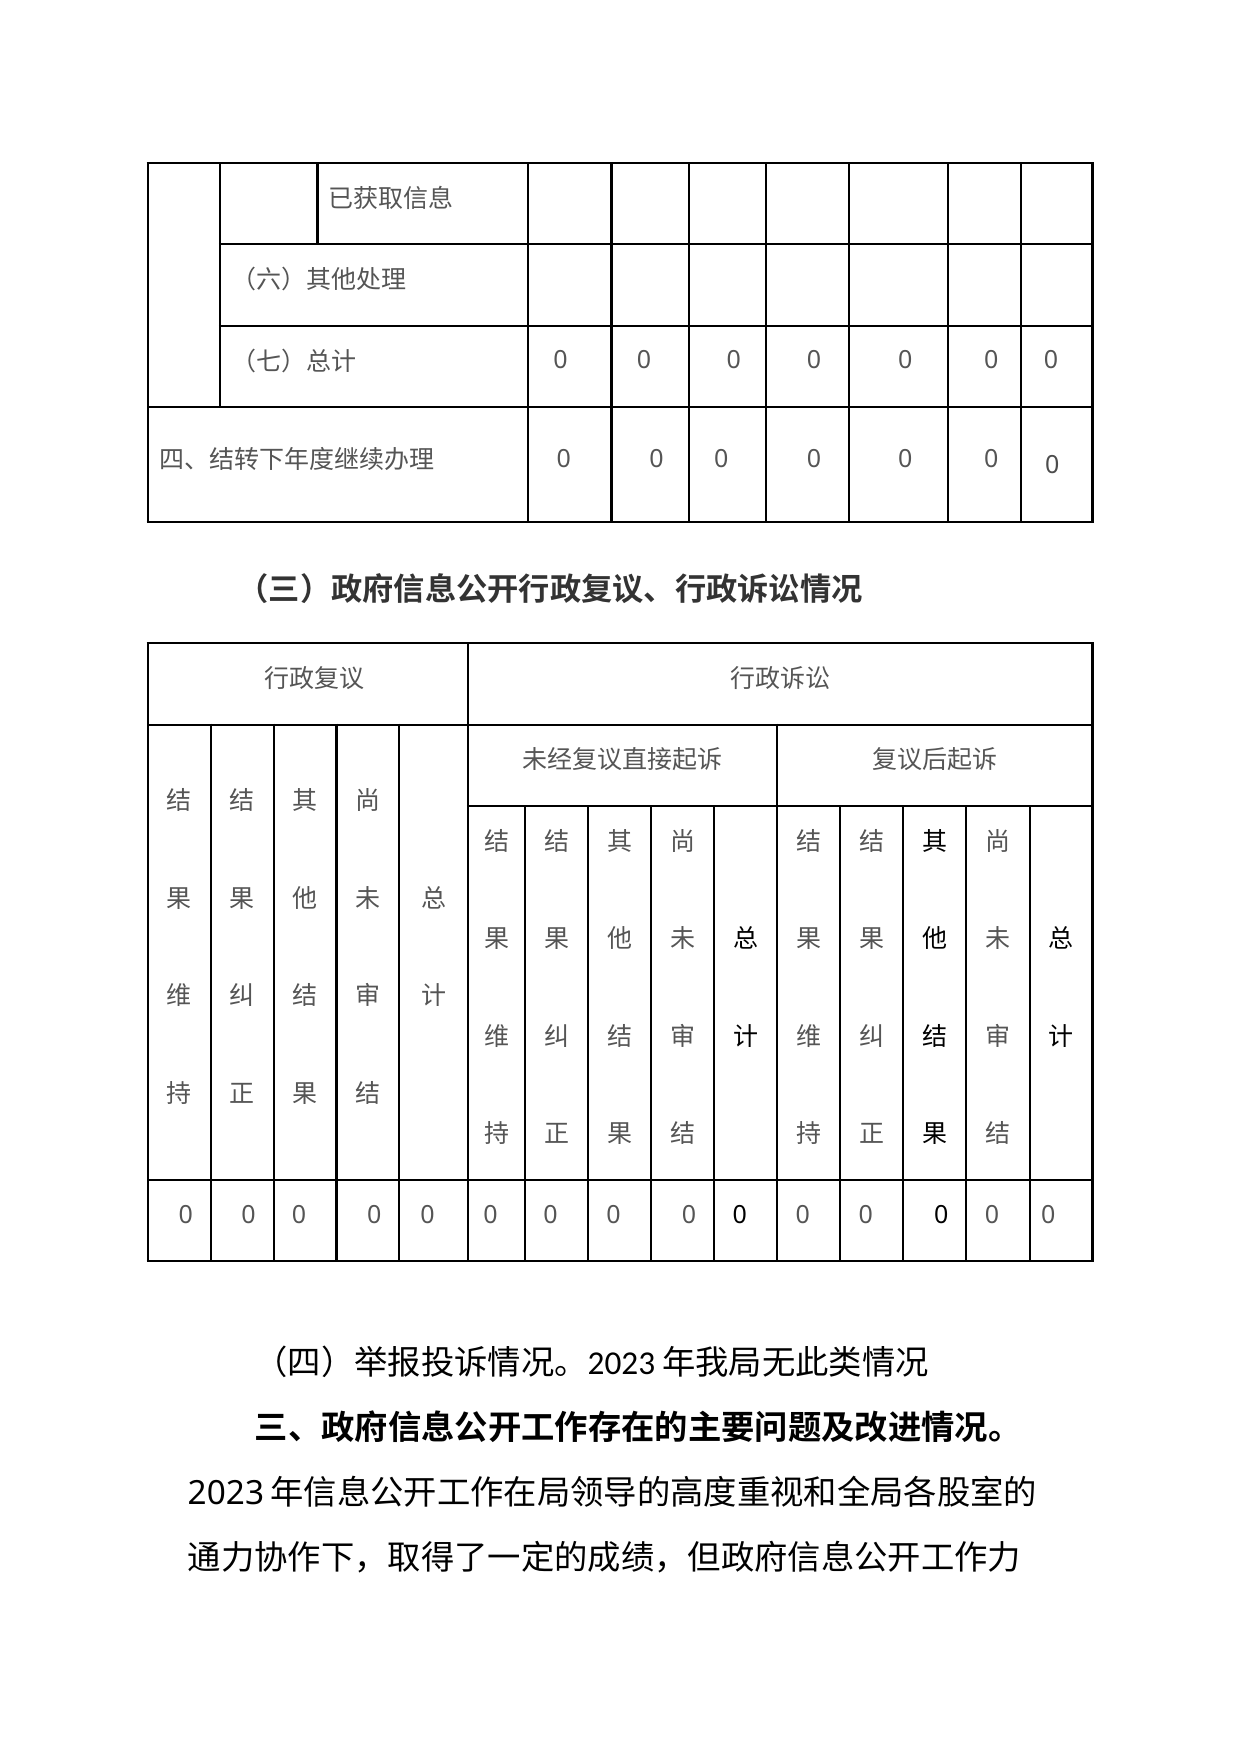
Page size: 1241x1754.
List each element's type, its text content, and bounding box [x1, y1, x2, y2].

table_cell 0 [904, 1181, 965, 1260]
table_cell [613, 245, 688, 325]
table_cell 0 [841, 1181, 902, 1260]
table_cell [613, 164, 688, 243]
table_cell [1022, 245, 1091, 325]
table_cell 0 [1022, 327, 1091, 406]
table_cell 0 [469, 1181, 524, 1260]
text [187, 1392, 1053, 1587]
table_cell [1022, 164, 1091, 243]
table_cell 0 [149, 1181, 210, 1260]
table_header 行政复议 [149, 644, 467, 723]
table_cell 0 [767, 327, 848, 406]
table_cell 0 [529, 327, 610, 406]
table_cell 0 [613, 327, 688, 406]
table_cell 0 [715, 1181, 776, 1260]
table_cell 0 [1022, 408, 1091, 521]
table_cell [319, 164, 527, 243]
table_cell 0 [589, 1181, 650, 1260]
table_cell 结果纠正 [526, 807, 587, 1179]
table_cell [850, 164, 947, 243]
table_cell 结果维持 [149, 726, 210, 1179]
text （三）政府信息公开行政复议、行政诉讼情况 [187, 554, 1053, 619]
table_cell 0 [275, 1181, 335, 1260]
table_cell [850, 245, 947, 325]
table_cell 0 [850, 327, 947, 406]
table_cell 总计 [400, 726, 467, 1179]
text （四）举报投诉情况。2023年我局无此类情况 [187, 1327, 1053, 1392]
table_cell 0 [690, 408, 765, 521]
table_cell 总计 [715, 807, 776, 1179]
table_cell 结果纠正 [212, 726, 273, 1179]
table_cell 0 [613, 408, 688, 521]
table_cell 尚未审结 [652, 807, 713, 1179]
table_cell 0 [529, 408, 610, 521]
table_cell [949, 164, 1020, 243]
table_header 行政诉讼 [469, 644, 1091, 723]
table_cell 总计 [1031, 807, 1091, 1179]
table_cell [949, 245, 1020, 325]
table_cell [690, 245, 765, 325]
table_cell 未经复议直接起诉 [469, 726, 776, 805]
table_cell 复议后起诉 [778, 726, 1091, 805]
table_cell 结果维持 [469, 807, 524, 1179]
table_cell [529, 164, 610, 243]
table_cell 0 [690, 327, 765, 406]
table_cell 0 [778, 1181, 839, 1260]
table_cell 0 [526, 1181, 587, 1260]
table_cell [529, 245, 610, 325]
table_cell 四、结转下年度继续办理 [149, 408, 527, 521]
table_cell 其他结果 [904, 807, 965, 1179]
table_cell 0 [767, 408, 848, 521]
table_cell 0 [967, 1181, 1029, 1260]
table_cell [767, 164, 848, 243]
table_cell 0 [1031, 1181, 1091, 1260]
table_cell 0 [400, 1181, 467, 1260]
table_cell 0 [850, 408, 947, 521]
table_cell 尚未审结 [338, 726, 398, 1179]
table_cell 其他结果 [275, 726, 335, 1179]
table_cell 0 [949, 327, 1020, 406]
table_cell 其他结果 [589, 807, 650, 1179]
table_cell 结果纠正 [841, 807, 902, 1179]
table_cell [767, 245, 848, 325]
table_cell 尚未审结 [967, 807, 1029, 1179]
table_cell 0 [652, 1181, 713, 1260]
table_cell 0 [338, 1181, 398, 1260]
table_cell [690, 164, 765, 243]
table_cell 0 [212, 1181, 273, 1260]
table_cell （七）总计 [221, 327, 527, 406]
table_cell 结果维持 [778, 807, 839, 1179]
table_cell 0 [949, 408, 1020, 521]
table_cell （六）其他处理 [221, 245, 527, 325]
